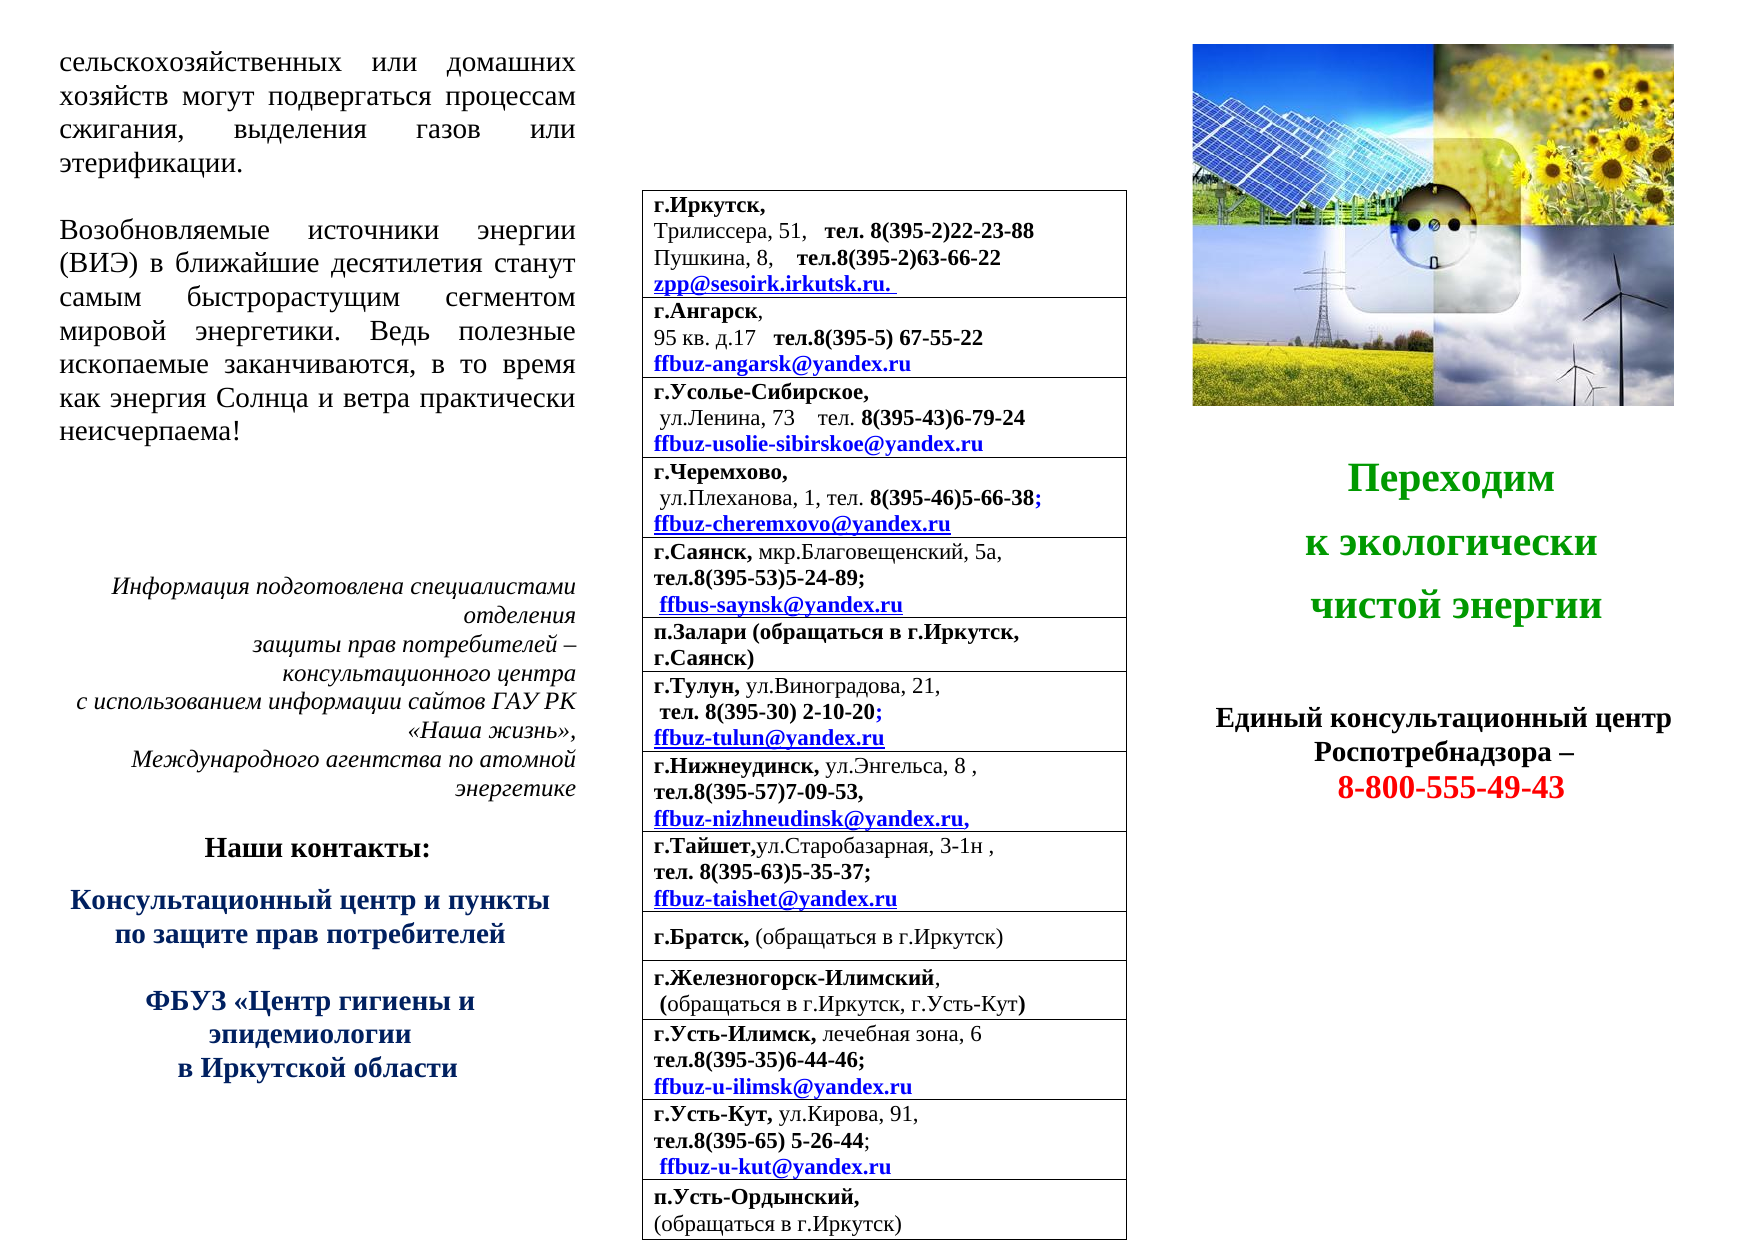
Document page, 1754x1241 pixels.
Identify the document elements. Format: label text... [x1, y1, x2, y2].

table_cell г.Усть-Илимск, лечебная зона, 6 тел.8(395-35)6-44-46; ffbuz-u-ilimsk@yandex.ru [643, 1020, 1126, 1099]
table_header г.Иркутск, Трилиссера, 51, тел. 8(395-2)22-23-88 Пушкина, 8, тел.8(395-2)63-66-22 zpp@sesoirk.irkutsk.ru. [643, 191, 1126, 297]
text Консультационный центр и пункты [59, 882, 561, 916]
table_cell г.Братск, (обращаться в г.Иркутск) [643, 912, 1126, 960]
text к экологически [1193, 516, 1709, 564]
text 8-800-555-49-43 [1193, 768, 1709, 806]
table_cell г.Саянск, мкр.Благовещенский, 5а, тел.8(395-53)5-24-89; ffbus-saynsk@yandex.ru [643, 538, 1126, 617]
text защиты прав потребителей – консультационного центра [59, 629, 576, 686]
table_cell п.Усть-Ордынский, (обращаться в г.Иркутск) [643, 1180, 1126, 1239]
text Единый консультационный центр Роспотребнадзора – [1193, 701, 1695, 768]
table_cell г.Железногорск-Илимский, (обращаться в г.Иркутск, г.Усть-Кут) [643, 961, 1126, 1019]
table_cell п.Залари (обращаться в г.Иркутск, г.Саянск) [643, 618, 1126, 671]
text Возобновляемые источники энергии (ВИЭ) в ближайшие десятилетия станут самым быстрорастущим сегментом мировой энергетики. Ведь полезные ископаемые заканчиваются, в то время как энергия Солнца и ветра практически неисчерпаема! [59, 212, 576, 447]
table_cell г.Ангарск, 95 кв. д.17 тел.8(395-5) 67-55-22 ffbuz-angarsk@yandex.ru [643, 298, 1126, 377]
table_cell г.Тайшет,ул.Старобазарная, 3-1н , тел. 8(395-63)5-35-37; ffbuz-taishet@yandex.ru [643, 832, 1126, 911]
text ФБУЗ «Центр гигиены и эпидемиологии [59, 983, 561, 1050]
table_cell г.Усть-Кут, ул.Кирова, 91, тел.8(395-65) 5-26-44; ffbuz-u-kut@yandex.ru [643, 1100, 1126, 1179]
text в Иркутской области [59, 1050, 576, 1084]
text Переходим [1193, 452, 1709, 500]
text с использованием информации сайтов ГАУ РК «Наша жизнь», [59, 686, 576, 744]
text Наши контакты: [59, 830, 576, 864]
table_cell г.Нижнеудинск, ул.Энгельса, 8 , тел.8(395-57)7-09-53, ffbuz-nizhneudinsk@yandex.ru, [643, 752, 1126, 831]
text Информация подготовлена специалистами отделения [59, 571, 576, 629]
table_cell г.Усолье-Сибирское, ул.Ленина, 73 тел. 8(395-43)6-79-24 ffbuz-usolie-sibirskoe@yandex.ru [643, 378, 1126, 457]
text Международного агентства по атомной энергетике [59, 744, 576, 801]
text чистой энергии [1193, 579, 1709, 627]
table_cell г.Черемхово, ул.Плеханова, 1, тел. 8(395-46)5-66-38; ffbuz-cheremxovo@yandex.ru [643, 458, 1126, 537]
text по защите прав потребителей [59, 916, 561, 949]
picture [1192, 44, 1674, 406]
table_cell г.Тулун, ул.Виноградова, 21, тел. 8(395-30) 2-10-20; ffbuz-tulun@yandex.ru [643, 672, 1126, 751]
